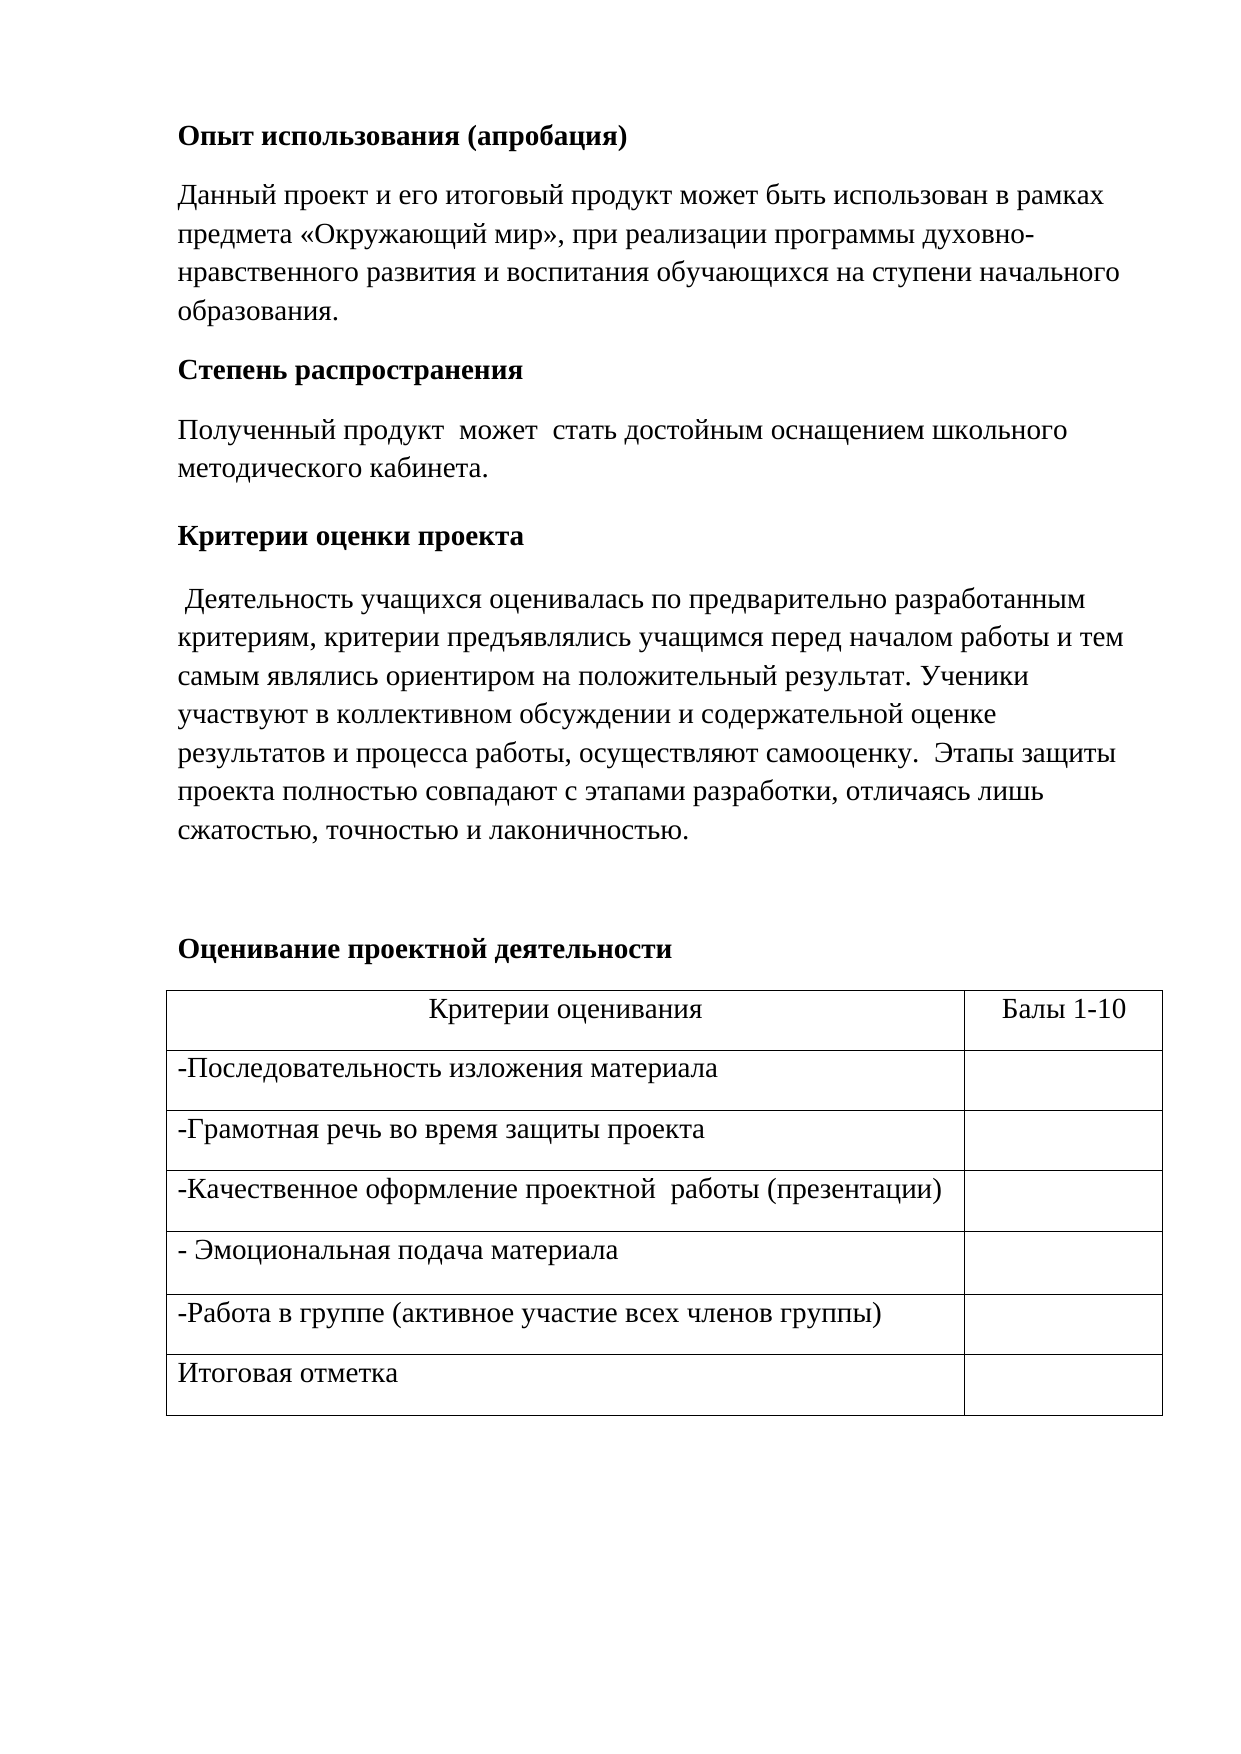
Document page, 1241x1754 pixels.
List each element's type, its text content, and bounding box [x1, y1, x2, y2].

table_cell -Качественное оформление проектной работы (презентации) [167, 1171, 964, 1231]
table_cell [965, 1355, 1162, 1414]
table_cell -Работа в группе (активное участие всех членов группы) [167, 1295, 964, 1354]
text Полученный продукт может стать достойным оснащением школьного методического кабинета. [177, 412, 1152, 484]
text Критерии оценки проекта [177, 518, 1152, 552]
table_cell - Эмоциональная подача материала [167, 1232, 964, 1294]
table_cell [965, 1232, 1162, 1294]
text Деятельность учащихся оценивалась по предварительно разработанным критериям, критерии предъявлялись учащимся перед началом работы и тем самым являлись ориентиром на положительный результат. Ученики участвуют в коллективном обсуждении и содержательной оценке результатов и процесса работы, осуществляют самооценку. Этапы защиты проекта полностью совпадают с этапами разработки, отличаясь лишь сжатостью, точностью и лаконичностью. [177, 581, 1152, 846]
table_cell [965, 1111, 1162, 1170]
table_cell Итоговая отметка [167, 1355, 964, 1414]
table_header Балы 1-10 [965, 991, 1162, 1049]
text Оценивание проектной деятельности [177, 931, 1152, 964]
table_cell -Грамотная речь во время защиты проекта [167, 1111, 964, 1170]
text Данный проект и его итоговый продукт может быть использован в рамках предмета «Окружающий мир», при реализации программы духовно-нравственного развития и воспитания обучающихся на ступени начального образования. [177, 177, 1152, 327]
table_cell [965, 1295, 1162, 1354]
text Опыт использования (апробация) [177, 118, 1152, 152]
table_cell [965, 1171, 1162, 1231]
table_cell -Последовательность изложения материала [167, 1051, 964, 1110]
text Степень распространения [177, 352, 1152, 386]
table_cell [965, 1051, 1162, 1110]
table_header Критерии оценивания [167, 991, 964, 1049]
